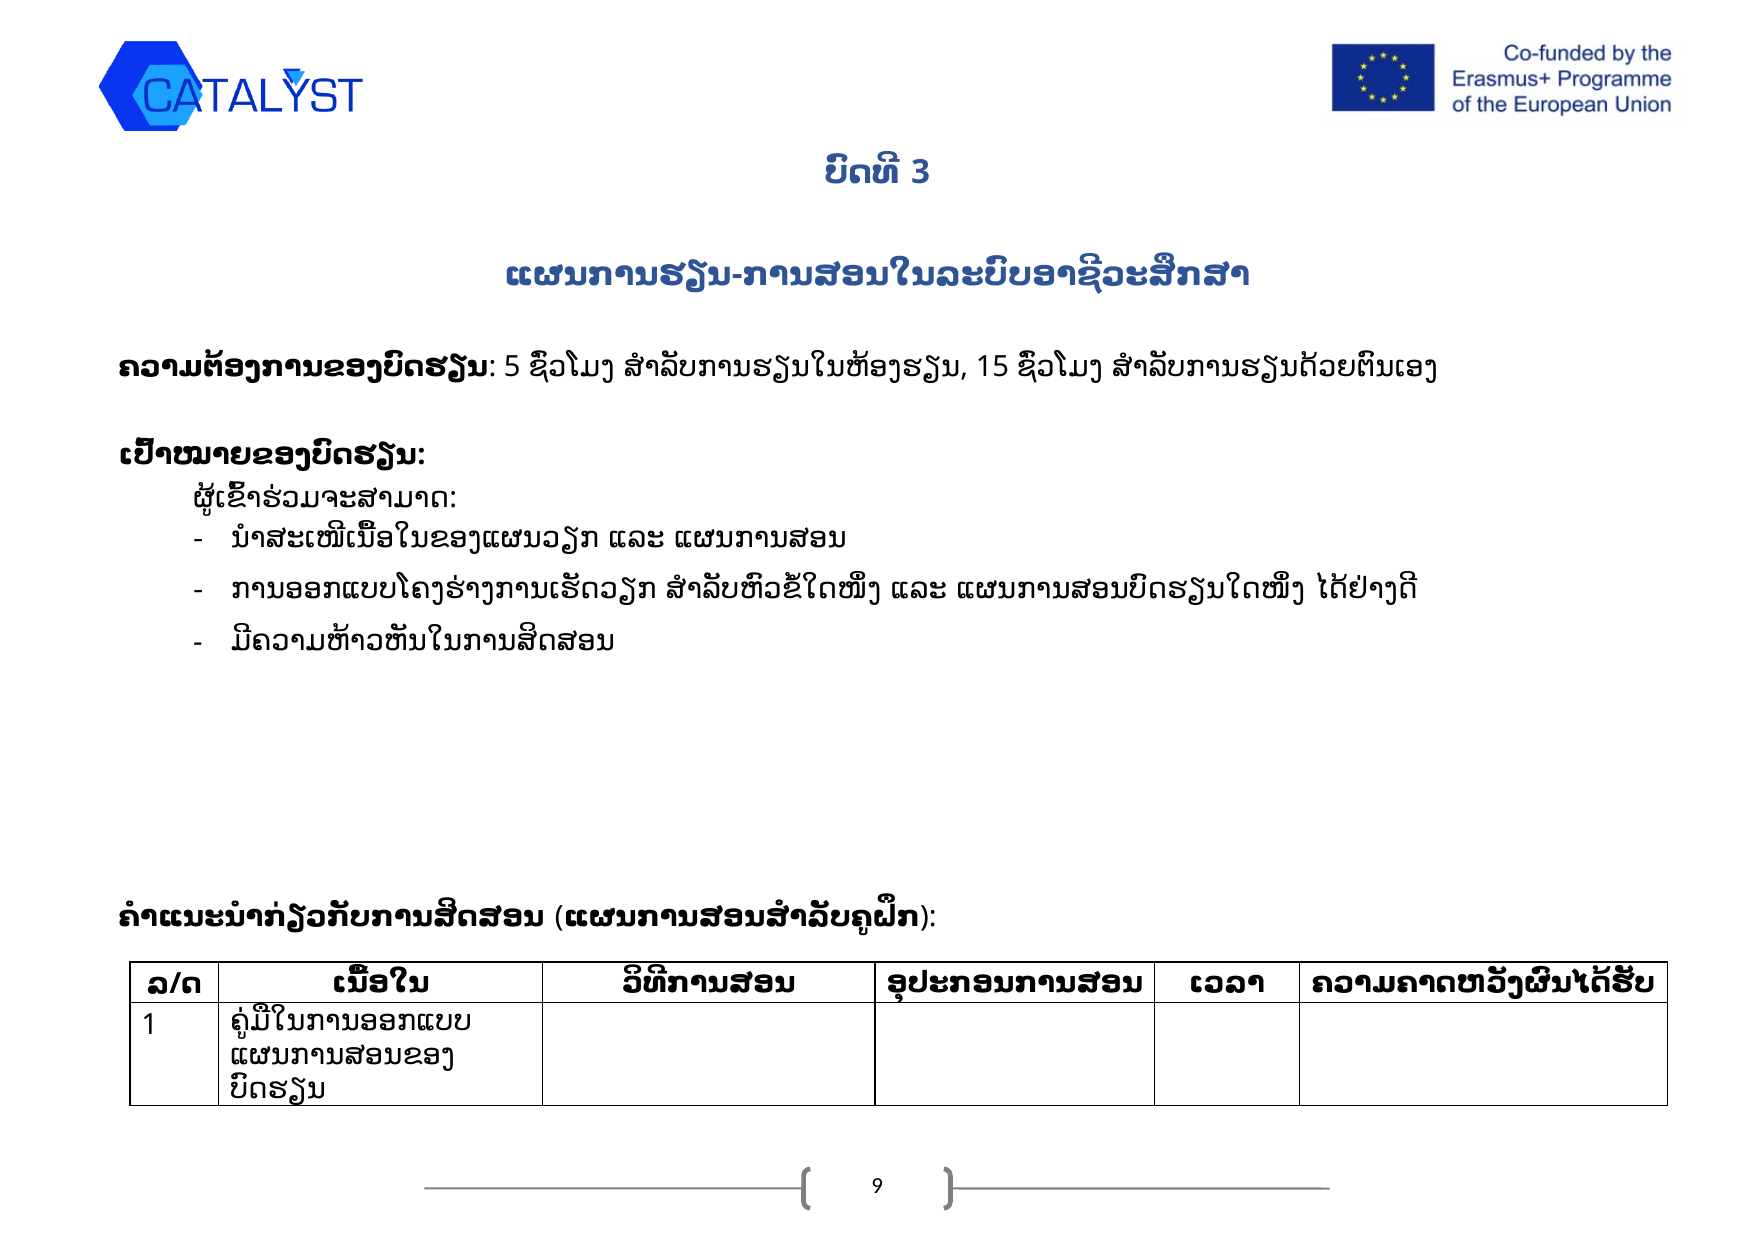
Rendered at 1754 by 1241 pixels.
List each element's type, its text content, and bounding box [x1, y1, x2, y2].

table_cell [1155, 1003, 1299, 1105]
text ຄຳແນະນຳກ່ຽວກັບການສິດສອນ (ແຜນການສອນສຳລັບຄູຝຶກ): [118, 895, 1636, 935]
subtitle ແຜນການຮຽນ-ການສອນໃນລະບົບອາຊີວະສຶກສາ [118, 250, 1636, 295]
table_header ຄວາມຄາດຫວັງຜົນໄດ້ຮັບ [1300, 963, 1667, 1002]
text ເປົ້າໝາຍຂອງບົດຮຽນ: [118, 433, 1636, 473]
table_header ເນື້້ອໃນ [219, 963, 542, 1002]
table_header ວິທີການສອນ [543, 963, 874, 1002]
table_cell 1 [131, 1003, 218, 1105]
picture [1311, 25, 1689, 131]
subtitle ບົດທີ 3 [118, 148, 1636, 193]
table_cell [543, 1003, 874, 1105]
table_cell [876, 1003, 1154, 1105]
list ຜູ້ເຂົ້າຮ່ວມຈະສາມາດ: [193, 477, 1636, 516]
list ມີຄວາມຫ້າວຫັນໃນການສິດສອນ [193, 623, 1636, 657]
table_header ເວລາ [1155, 963, 1299, 1002]
table_cell ຄູ່ມືໃນການອອກແບບແຜນການສອນຂອງບົດຮຽນ [219, 1003, 542, 1105]
table_cell [1300, 1003, 1667, 1105]
text ຄວາມຕ້ອງການຂອງບົດຮຽນ: 5 ຊົ່ວໂມງ ສຳລັບການຮຽນໃນຫ້ອງຮຽນ, 15 ຊົ່ວໂມງ ສຳລັບການຮຽນດ້ວຍຕົນເອງ [118, 346, 1636, 385]
list ການອອກແບບໂຄງຮ່າງການເຮັດວຽກ ສຳລັບຫົວຂໍ້ໃດໜຶ່ງ ແລະ ແຜນການສອນບົດຮຽນໃດໜຶ່ງ ໄດ້ຢ່າງດີ [193, 572, 1636, 606]
table_header ລ/ດ [131, 963, 218, 1002]
picture [98, 41, 363, 131]
table_header ອຸປະກອນການສອນ [876, 963, 1154, 1002]
list ນຳສະເໜີເນື້ອໃນຂອງແຜນວຽກ ແລະ ແຜນການສອນ [193, 520, 1636, 554]
